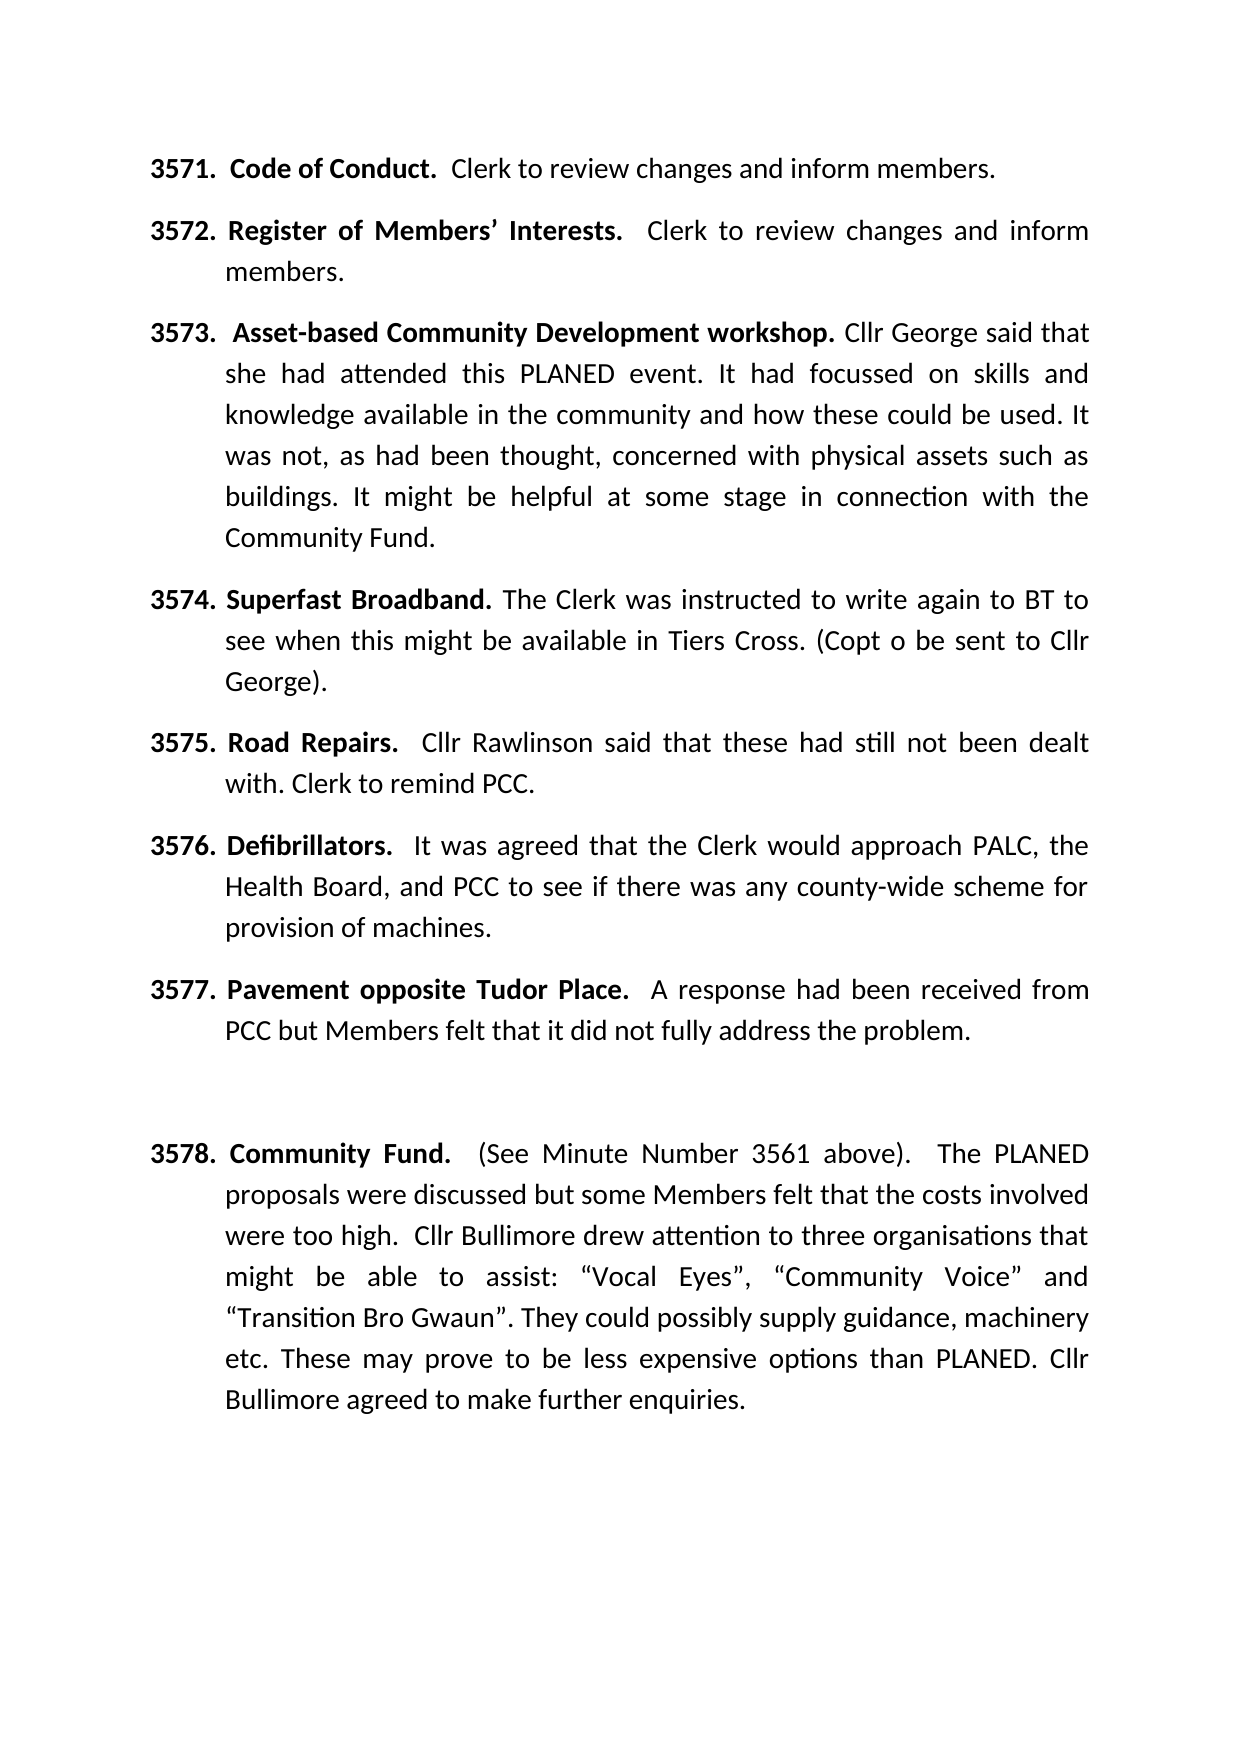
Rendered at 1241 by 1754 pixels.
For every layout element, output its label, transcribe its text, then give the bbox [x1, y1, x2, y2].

text 3574. Superfast Broadband. The Clerk was instructed to write again to BT to see when this might be available in Tiers Cross. (Copt o be sent to Cllr George). [150, 581, 1090, 698]
text 3576. Defibrillators. It was agreed that the Clerk would approach PALC, the Health Board, and PCC to see if there was any county-wide scheme for provision of machines. [150, 827, 1090, 945]
text 3578. Community Fund. (See Minute Number 3561 above). The PLANED proposals were discussed but some Members felt that the costs involved were too high. Cllr Bullimore drew attention to three organisations that might be able to assist: “Vocal Eyes”, “Community Voice” and “Transition Bro Gwaun”. They could possibly supply guidance, machinery etc. These may prove to be less expensive options than PLANED. Cllr Bullimore agreed to make further enquiries. [150, 1135, 1090, 1417]
text 3573. Asset-based Community Development workshop. Cllr George said that she had attended this PLANED event. It had focussed on skills and knowledge available in the community and how these could be used. It was not, as had been thought, concerned with physical assets such as buildings. It might be helpful at some stage in connection with the Community Fund. [150, 314, 1090, 555]
text 3577. Pavement opposite Tudor Place. A response had been received from PCC but Members felt that it did not fully address the problem. [150, 971, 1090, 1047]
text 3575. Road Repairs. Cllr Rawlinson said that these had still not been dealt with. Clerk to remind PCC. [150, 724, 1090, 801]
text 3572. Register of Members’ Interests. Clerk to review changes and inform members. [150, 212, 1090, 288]
text 3571. Code of Conduct. Clerk to review changes and inform members. [150, 150, 1090, 186]
